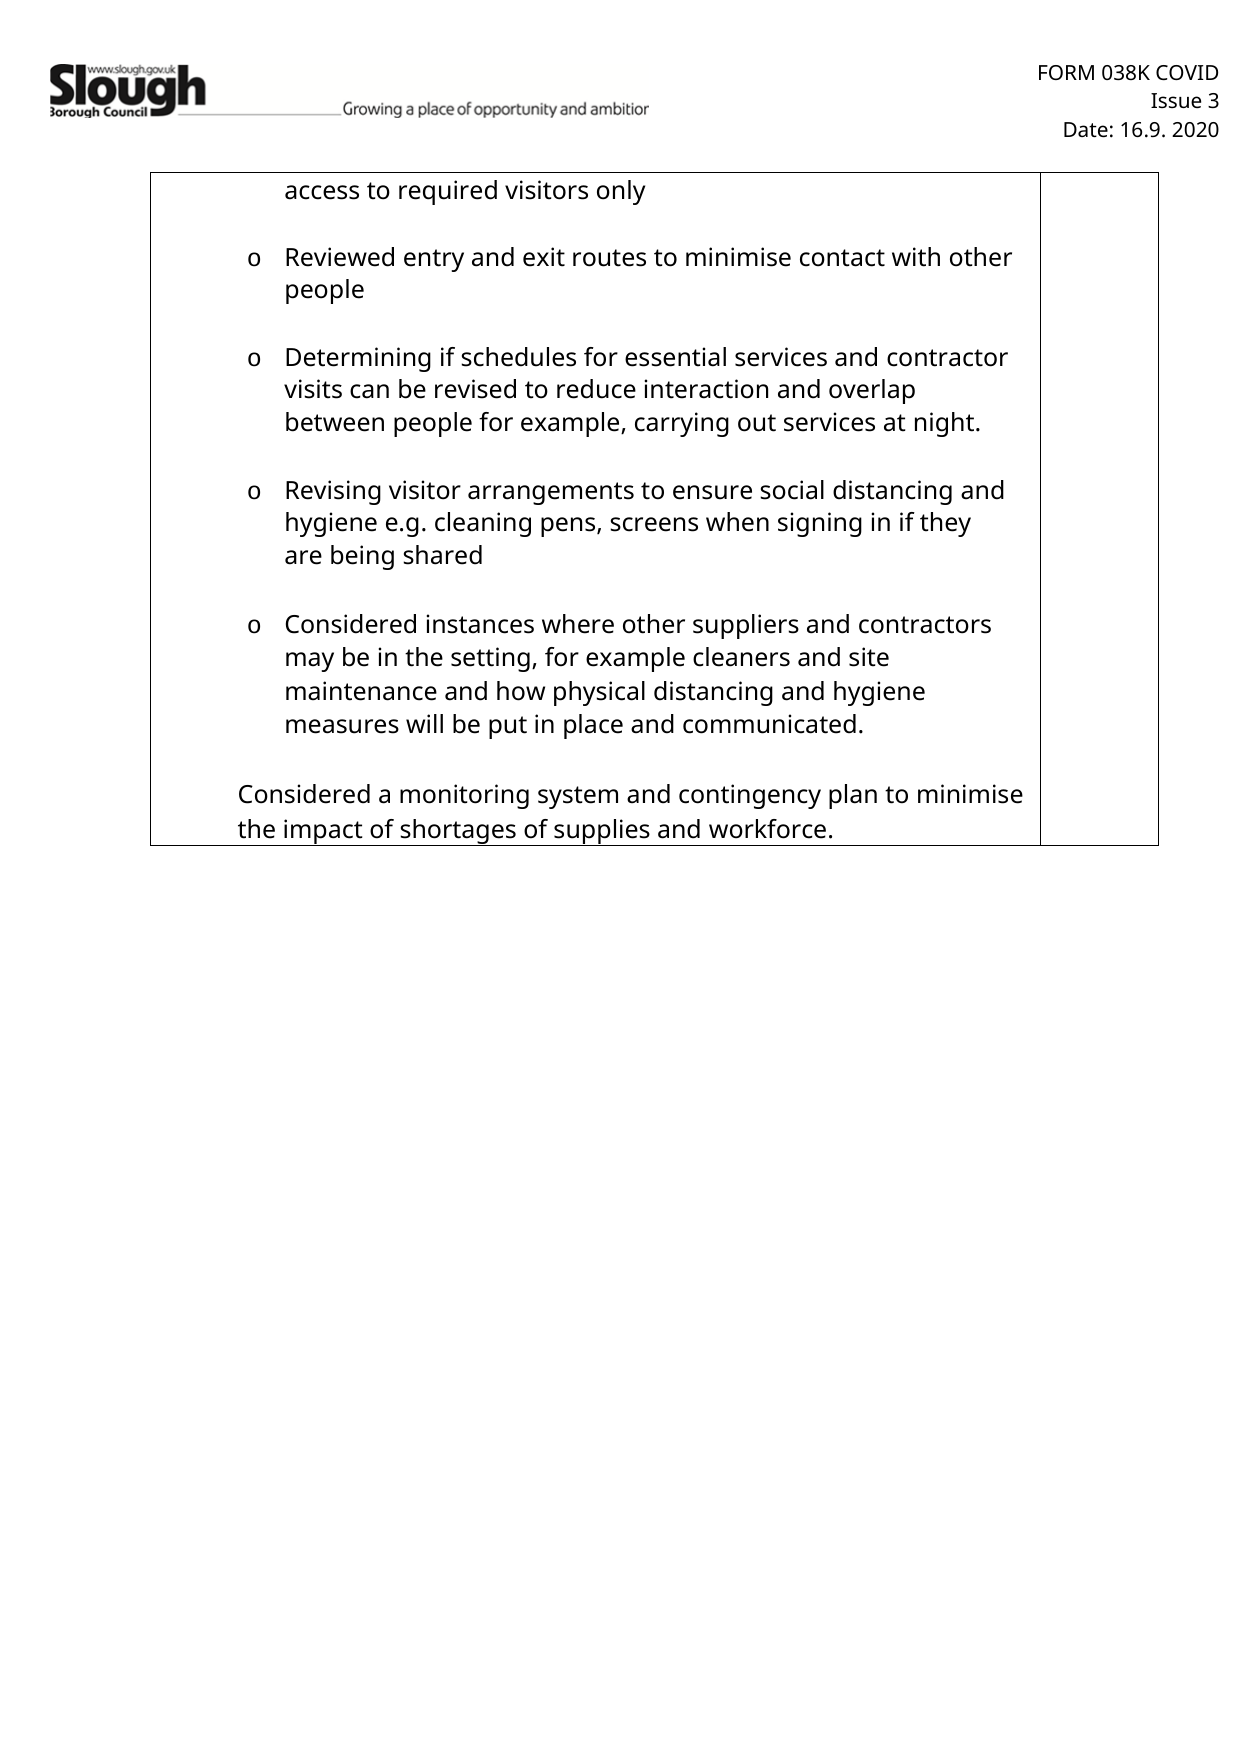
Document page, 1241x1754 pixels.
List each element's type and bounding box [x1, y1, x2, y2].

table_cell [1041, 173, 1158, 845]
picture [48, 64, 649, 118]
